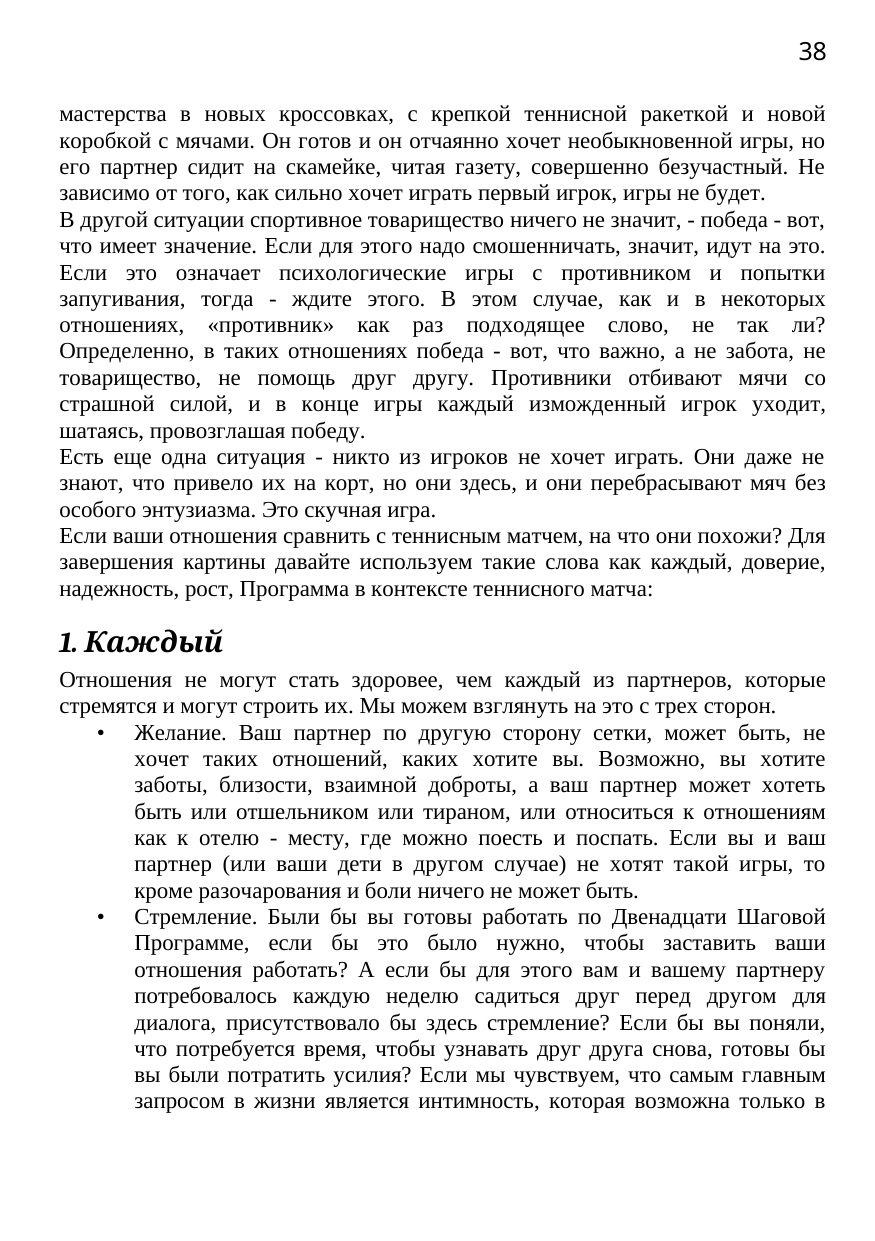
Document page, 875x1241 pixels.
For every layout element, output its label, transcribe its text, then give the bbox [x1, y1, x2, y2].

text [59, 100, 827, 206]
text Отношения не могут стать здоровее, чем каждый из партнеров, которые стремятся и могут строить их. Мы можем взглянуть на это с трех сторон. [59, 666, 827, 719]
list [97, 903, 827, 1114]
list Желание. Ваш партнер по другую сторону сетки, может быть, не хочет таких отношений, каких хотите вы. Возможно, вы хотите заботы, близости, взаимной доброты, а ваш партнер может хотеть быть или отшельником или тираном, или относиться к отношениям как к отелю - месту, где можно поесть и поспать. Если вы и ваш партнер (или ваши дети в другом случае) не хотят такой игры, то кроме разочарования и боли ничего не может быть. [97, 719, 827, 903]
text Если ваши отношения сравнить с теннисным матчем, на что они похожи? Для завершения картины давайте используем такие слова как каждый, доверие, надежность, рост, Программа в контексте теннисного матча: [59, 522, 827, 601]
text Есть еще одна ситуация - никто из игроков не хочет играть. Они даже не знают, что привело их на корт, но они здесь, и они перебрасывают мяч без особого энтузиазма. Это скучная игра. [59, 443, 827, 522]
text В другой ситуации спортивное товарищество ничего не значит, - победа - вот, что имеет значение. Если для этого надо смошенничать, значит, идут на это. Если это означает психологические игры с противником и попытки запугивания, тогда - ждите этого. В этом случае, как и в некоторых отношениях, «противник» как раз подходящее слово, не так ли? Определенно, в таких отношениях победа - вот, что важно, а не забота, не товарищество, не помощь друг другу. Противники отбивают мячи со страшной силой, и в конце игры каждый изможденный игрок уходит, шатаясь, провозглашая победу. [59, 206, 827, 443]
subtitle 1. Каждый [59, 626, 827, 660]
